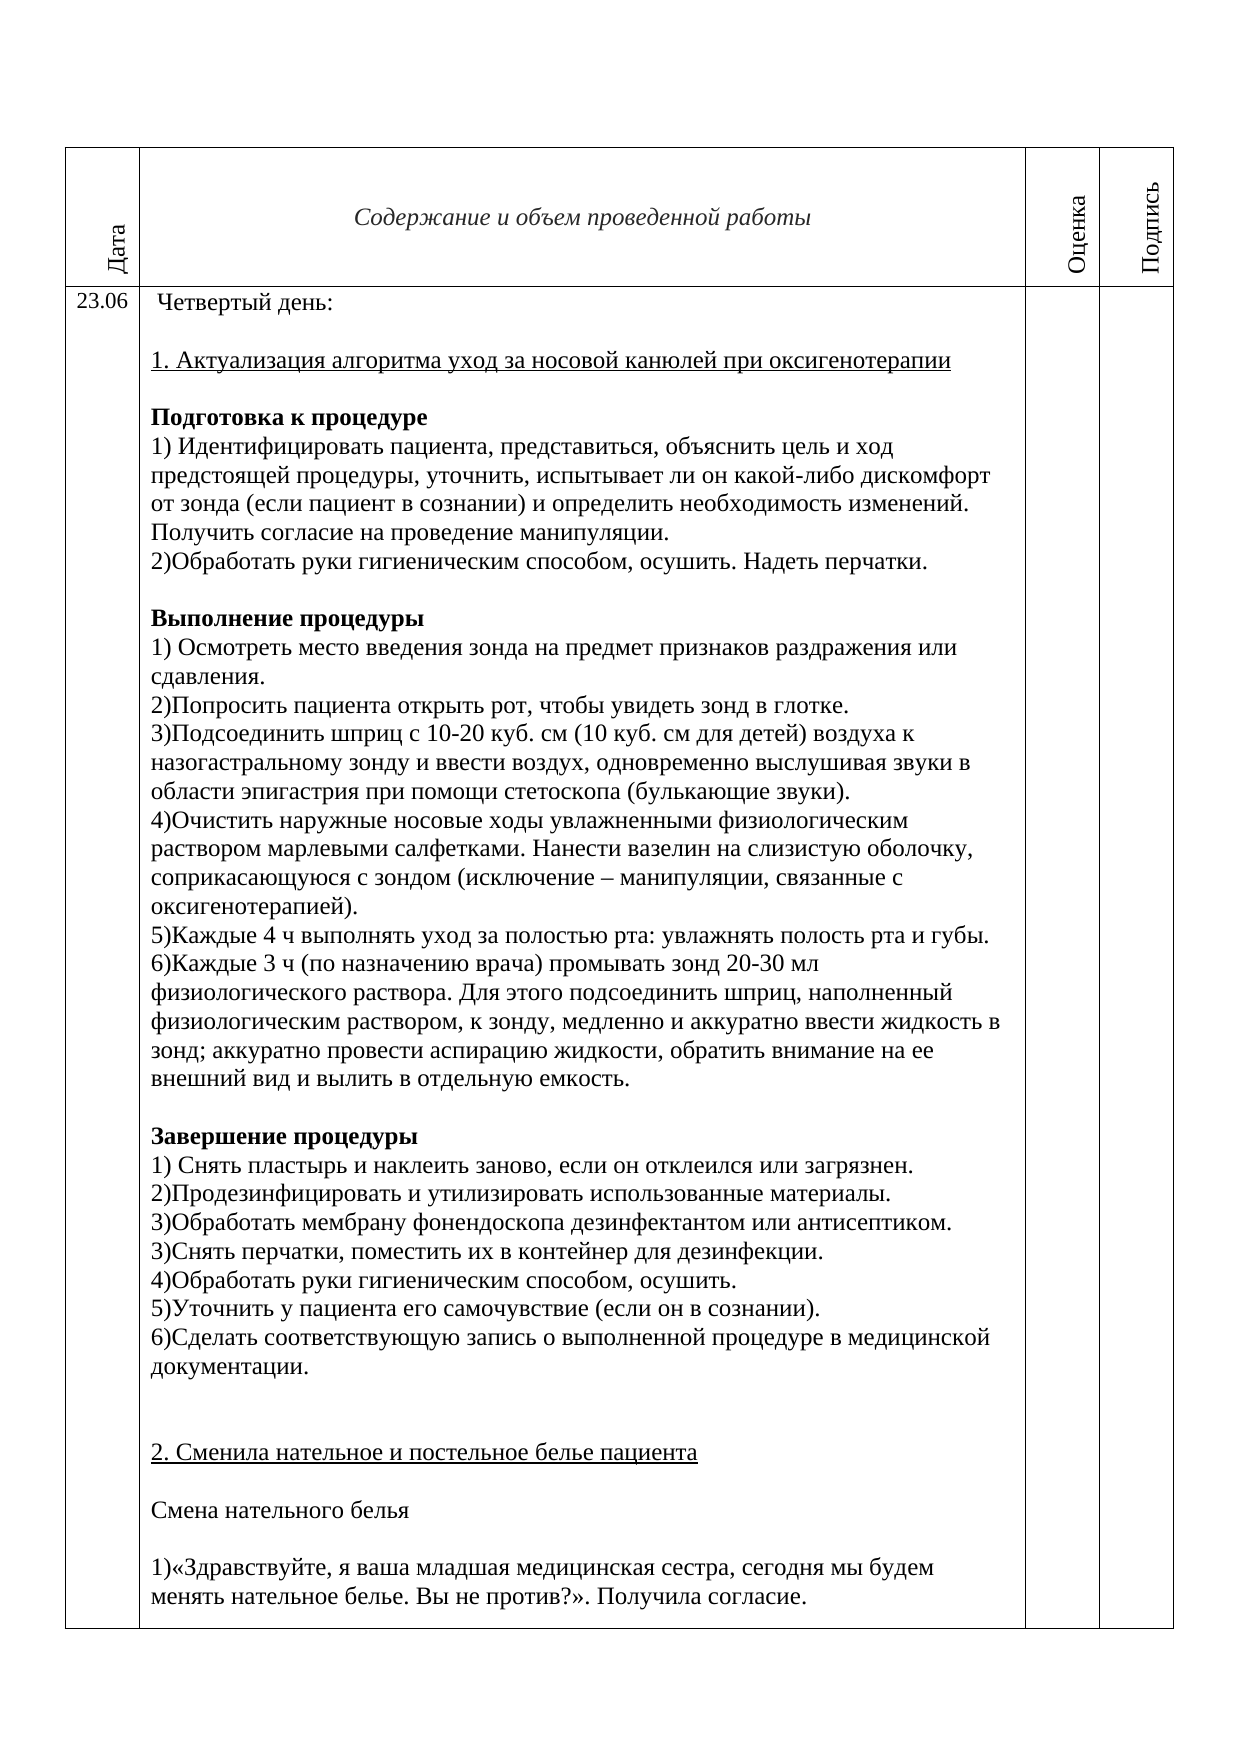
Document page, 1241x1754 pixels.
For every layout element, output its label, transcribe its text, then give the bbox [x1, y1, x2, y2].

table_header Оценка [1026, 148, 1099, 286]
table_header Дата [66, 148, 139, 286]
table_cell [1026, 287, 1099, 1628]
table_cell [140, 287, 1025, 1628]
table_cell [1100, 287, 1173, 1628]
table_header Содержание и объем проведенной работы [140, 148, 1025, 286]
table_header Подпись [1100, 148, 1173, 286]
table_cell 23.06 [66, 287, 139, 1628]
